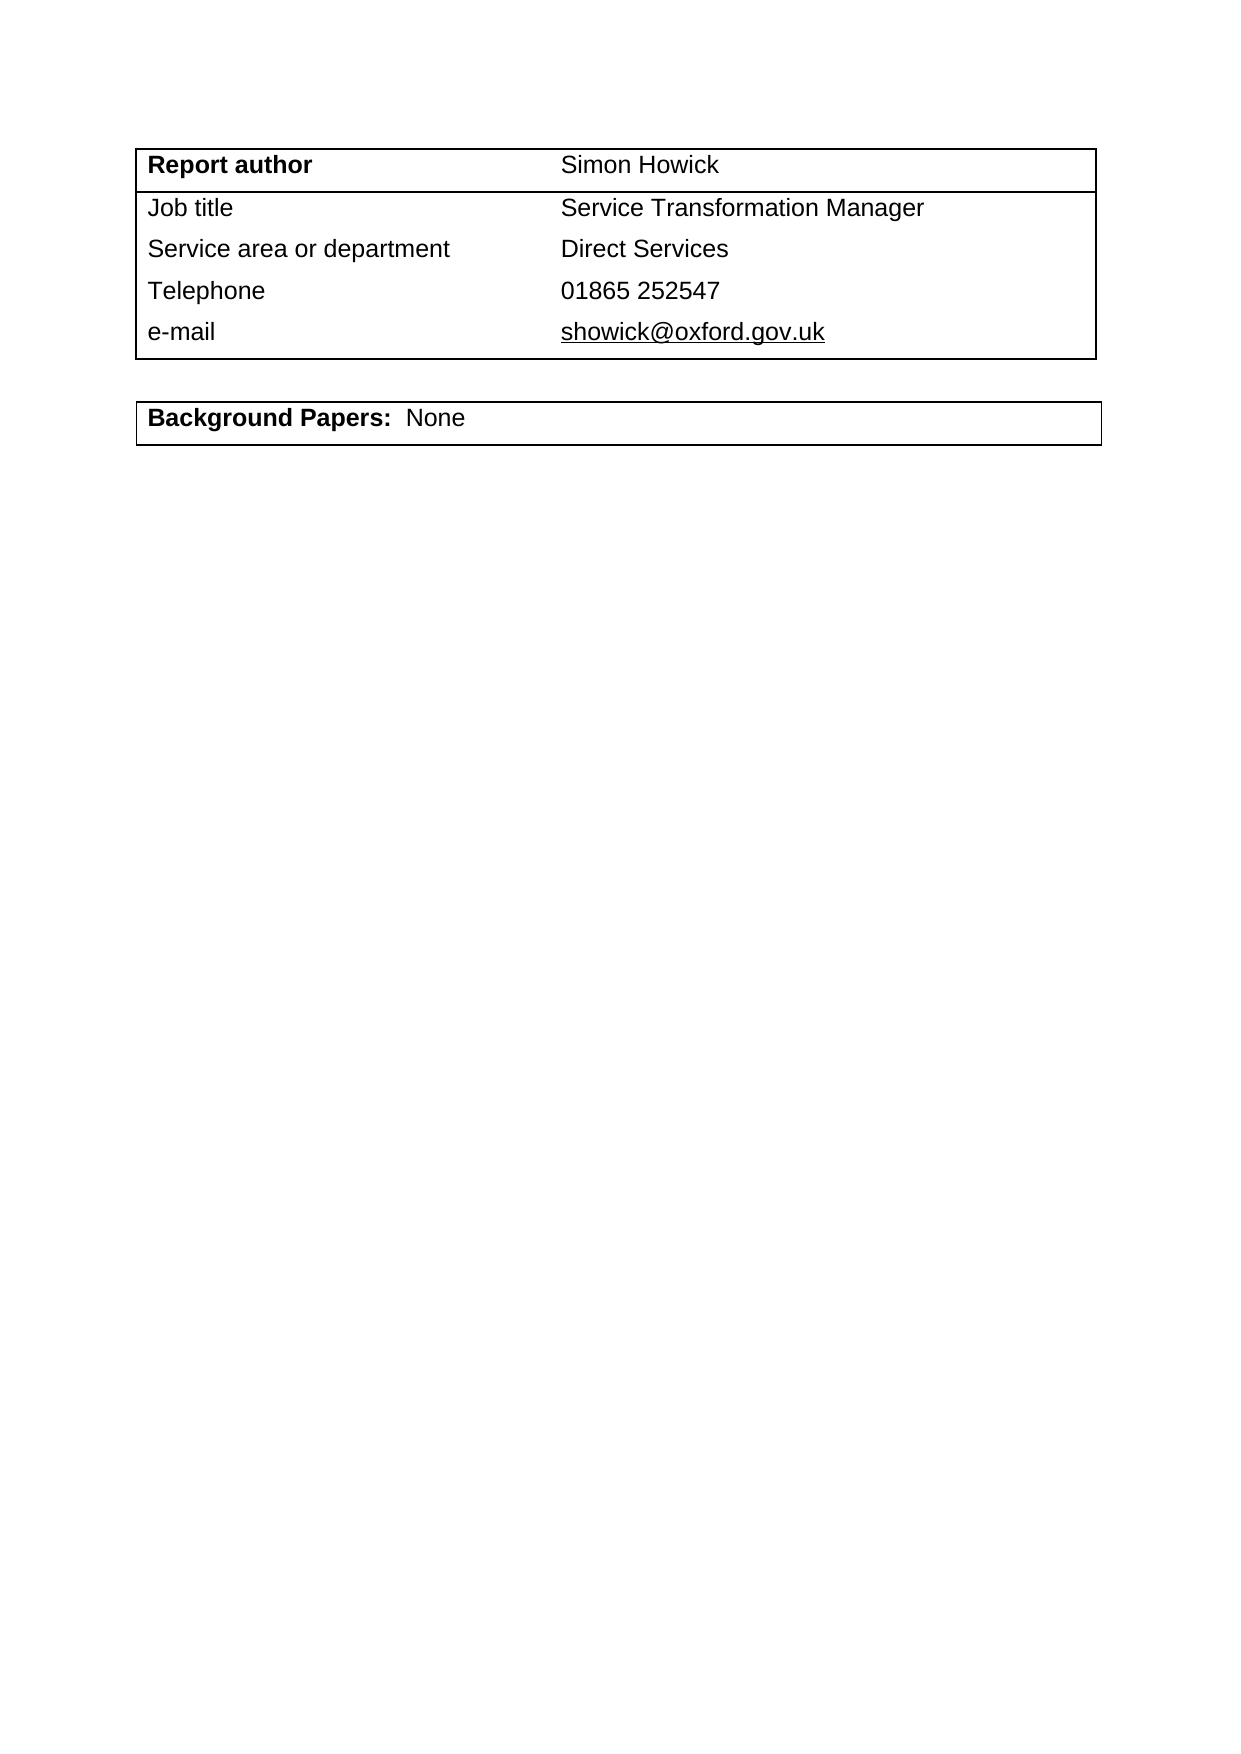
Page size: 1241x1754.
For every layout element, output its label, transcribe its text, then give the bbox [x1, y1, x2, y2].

table_header Background Papers: None [137, 403, 1101, 444]
table_cell Service area or department [137, 234, 549, 276]
table_cell showick@oxford.gov.uk [549, 317, 1095, 358]
table_header Simon Howick [549, 150, 1095, 191]
table_cell e-mail [137, 317, 549, 358]
table_cell Telephone [137, 276, 549, 317]
table_cell 01865 252547 [549, 276, 1095, 317]
table_cell Job title [137, 193, 549, 234]
table_header Report author [137, 150, 549, 191]
table_cell Service Transformation Manager [549, 193, 1095, 234]
table_cell Direct Services [549, 234, 1095, 276]
